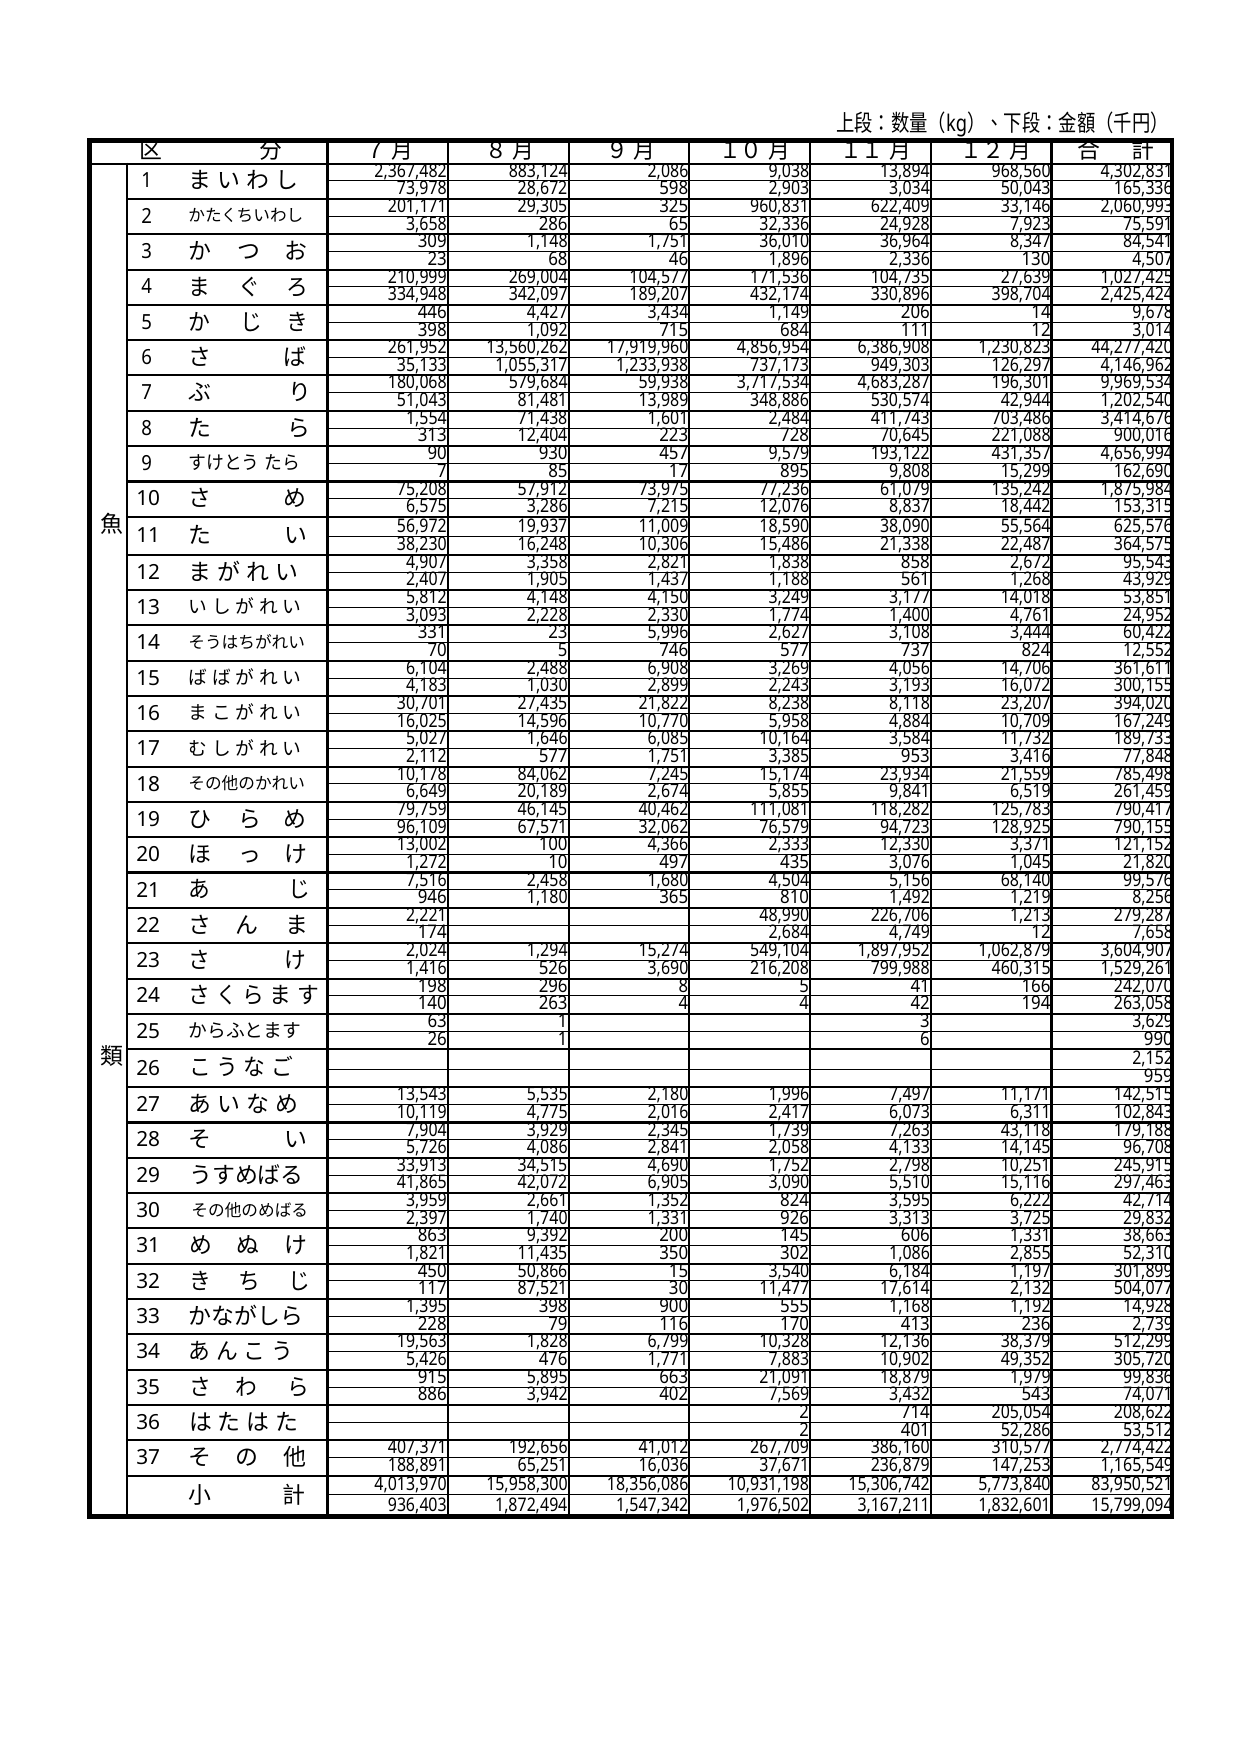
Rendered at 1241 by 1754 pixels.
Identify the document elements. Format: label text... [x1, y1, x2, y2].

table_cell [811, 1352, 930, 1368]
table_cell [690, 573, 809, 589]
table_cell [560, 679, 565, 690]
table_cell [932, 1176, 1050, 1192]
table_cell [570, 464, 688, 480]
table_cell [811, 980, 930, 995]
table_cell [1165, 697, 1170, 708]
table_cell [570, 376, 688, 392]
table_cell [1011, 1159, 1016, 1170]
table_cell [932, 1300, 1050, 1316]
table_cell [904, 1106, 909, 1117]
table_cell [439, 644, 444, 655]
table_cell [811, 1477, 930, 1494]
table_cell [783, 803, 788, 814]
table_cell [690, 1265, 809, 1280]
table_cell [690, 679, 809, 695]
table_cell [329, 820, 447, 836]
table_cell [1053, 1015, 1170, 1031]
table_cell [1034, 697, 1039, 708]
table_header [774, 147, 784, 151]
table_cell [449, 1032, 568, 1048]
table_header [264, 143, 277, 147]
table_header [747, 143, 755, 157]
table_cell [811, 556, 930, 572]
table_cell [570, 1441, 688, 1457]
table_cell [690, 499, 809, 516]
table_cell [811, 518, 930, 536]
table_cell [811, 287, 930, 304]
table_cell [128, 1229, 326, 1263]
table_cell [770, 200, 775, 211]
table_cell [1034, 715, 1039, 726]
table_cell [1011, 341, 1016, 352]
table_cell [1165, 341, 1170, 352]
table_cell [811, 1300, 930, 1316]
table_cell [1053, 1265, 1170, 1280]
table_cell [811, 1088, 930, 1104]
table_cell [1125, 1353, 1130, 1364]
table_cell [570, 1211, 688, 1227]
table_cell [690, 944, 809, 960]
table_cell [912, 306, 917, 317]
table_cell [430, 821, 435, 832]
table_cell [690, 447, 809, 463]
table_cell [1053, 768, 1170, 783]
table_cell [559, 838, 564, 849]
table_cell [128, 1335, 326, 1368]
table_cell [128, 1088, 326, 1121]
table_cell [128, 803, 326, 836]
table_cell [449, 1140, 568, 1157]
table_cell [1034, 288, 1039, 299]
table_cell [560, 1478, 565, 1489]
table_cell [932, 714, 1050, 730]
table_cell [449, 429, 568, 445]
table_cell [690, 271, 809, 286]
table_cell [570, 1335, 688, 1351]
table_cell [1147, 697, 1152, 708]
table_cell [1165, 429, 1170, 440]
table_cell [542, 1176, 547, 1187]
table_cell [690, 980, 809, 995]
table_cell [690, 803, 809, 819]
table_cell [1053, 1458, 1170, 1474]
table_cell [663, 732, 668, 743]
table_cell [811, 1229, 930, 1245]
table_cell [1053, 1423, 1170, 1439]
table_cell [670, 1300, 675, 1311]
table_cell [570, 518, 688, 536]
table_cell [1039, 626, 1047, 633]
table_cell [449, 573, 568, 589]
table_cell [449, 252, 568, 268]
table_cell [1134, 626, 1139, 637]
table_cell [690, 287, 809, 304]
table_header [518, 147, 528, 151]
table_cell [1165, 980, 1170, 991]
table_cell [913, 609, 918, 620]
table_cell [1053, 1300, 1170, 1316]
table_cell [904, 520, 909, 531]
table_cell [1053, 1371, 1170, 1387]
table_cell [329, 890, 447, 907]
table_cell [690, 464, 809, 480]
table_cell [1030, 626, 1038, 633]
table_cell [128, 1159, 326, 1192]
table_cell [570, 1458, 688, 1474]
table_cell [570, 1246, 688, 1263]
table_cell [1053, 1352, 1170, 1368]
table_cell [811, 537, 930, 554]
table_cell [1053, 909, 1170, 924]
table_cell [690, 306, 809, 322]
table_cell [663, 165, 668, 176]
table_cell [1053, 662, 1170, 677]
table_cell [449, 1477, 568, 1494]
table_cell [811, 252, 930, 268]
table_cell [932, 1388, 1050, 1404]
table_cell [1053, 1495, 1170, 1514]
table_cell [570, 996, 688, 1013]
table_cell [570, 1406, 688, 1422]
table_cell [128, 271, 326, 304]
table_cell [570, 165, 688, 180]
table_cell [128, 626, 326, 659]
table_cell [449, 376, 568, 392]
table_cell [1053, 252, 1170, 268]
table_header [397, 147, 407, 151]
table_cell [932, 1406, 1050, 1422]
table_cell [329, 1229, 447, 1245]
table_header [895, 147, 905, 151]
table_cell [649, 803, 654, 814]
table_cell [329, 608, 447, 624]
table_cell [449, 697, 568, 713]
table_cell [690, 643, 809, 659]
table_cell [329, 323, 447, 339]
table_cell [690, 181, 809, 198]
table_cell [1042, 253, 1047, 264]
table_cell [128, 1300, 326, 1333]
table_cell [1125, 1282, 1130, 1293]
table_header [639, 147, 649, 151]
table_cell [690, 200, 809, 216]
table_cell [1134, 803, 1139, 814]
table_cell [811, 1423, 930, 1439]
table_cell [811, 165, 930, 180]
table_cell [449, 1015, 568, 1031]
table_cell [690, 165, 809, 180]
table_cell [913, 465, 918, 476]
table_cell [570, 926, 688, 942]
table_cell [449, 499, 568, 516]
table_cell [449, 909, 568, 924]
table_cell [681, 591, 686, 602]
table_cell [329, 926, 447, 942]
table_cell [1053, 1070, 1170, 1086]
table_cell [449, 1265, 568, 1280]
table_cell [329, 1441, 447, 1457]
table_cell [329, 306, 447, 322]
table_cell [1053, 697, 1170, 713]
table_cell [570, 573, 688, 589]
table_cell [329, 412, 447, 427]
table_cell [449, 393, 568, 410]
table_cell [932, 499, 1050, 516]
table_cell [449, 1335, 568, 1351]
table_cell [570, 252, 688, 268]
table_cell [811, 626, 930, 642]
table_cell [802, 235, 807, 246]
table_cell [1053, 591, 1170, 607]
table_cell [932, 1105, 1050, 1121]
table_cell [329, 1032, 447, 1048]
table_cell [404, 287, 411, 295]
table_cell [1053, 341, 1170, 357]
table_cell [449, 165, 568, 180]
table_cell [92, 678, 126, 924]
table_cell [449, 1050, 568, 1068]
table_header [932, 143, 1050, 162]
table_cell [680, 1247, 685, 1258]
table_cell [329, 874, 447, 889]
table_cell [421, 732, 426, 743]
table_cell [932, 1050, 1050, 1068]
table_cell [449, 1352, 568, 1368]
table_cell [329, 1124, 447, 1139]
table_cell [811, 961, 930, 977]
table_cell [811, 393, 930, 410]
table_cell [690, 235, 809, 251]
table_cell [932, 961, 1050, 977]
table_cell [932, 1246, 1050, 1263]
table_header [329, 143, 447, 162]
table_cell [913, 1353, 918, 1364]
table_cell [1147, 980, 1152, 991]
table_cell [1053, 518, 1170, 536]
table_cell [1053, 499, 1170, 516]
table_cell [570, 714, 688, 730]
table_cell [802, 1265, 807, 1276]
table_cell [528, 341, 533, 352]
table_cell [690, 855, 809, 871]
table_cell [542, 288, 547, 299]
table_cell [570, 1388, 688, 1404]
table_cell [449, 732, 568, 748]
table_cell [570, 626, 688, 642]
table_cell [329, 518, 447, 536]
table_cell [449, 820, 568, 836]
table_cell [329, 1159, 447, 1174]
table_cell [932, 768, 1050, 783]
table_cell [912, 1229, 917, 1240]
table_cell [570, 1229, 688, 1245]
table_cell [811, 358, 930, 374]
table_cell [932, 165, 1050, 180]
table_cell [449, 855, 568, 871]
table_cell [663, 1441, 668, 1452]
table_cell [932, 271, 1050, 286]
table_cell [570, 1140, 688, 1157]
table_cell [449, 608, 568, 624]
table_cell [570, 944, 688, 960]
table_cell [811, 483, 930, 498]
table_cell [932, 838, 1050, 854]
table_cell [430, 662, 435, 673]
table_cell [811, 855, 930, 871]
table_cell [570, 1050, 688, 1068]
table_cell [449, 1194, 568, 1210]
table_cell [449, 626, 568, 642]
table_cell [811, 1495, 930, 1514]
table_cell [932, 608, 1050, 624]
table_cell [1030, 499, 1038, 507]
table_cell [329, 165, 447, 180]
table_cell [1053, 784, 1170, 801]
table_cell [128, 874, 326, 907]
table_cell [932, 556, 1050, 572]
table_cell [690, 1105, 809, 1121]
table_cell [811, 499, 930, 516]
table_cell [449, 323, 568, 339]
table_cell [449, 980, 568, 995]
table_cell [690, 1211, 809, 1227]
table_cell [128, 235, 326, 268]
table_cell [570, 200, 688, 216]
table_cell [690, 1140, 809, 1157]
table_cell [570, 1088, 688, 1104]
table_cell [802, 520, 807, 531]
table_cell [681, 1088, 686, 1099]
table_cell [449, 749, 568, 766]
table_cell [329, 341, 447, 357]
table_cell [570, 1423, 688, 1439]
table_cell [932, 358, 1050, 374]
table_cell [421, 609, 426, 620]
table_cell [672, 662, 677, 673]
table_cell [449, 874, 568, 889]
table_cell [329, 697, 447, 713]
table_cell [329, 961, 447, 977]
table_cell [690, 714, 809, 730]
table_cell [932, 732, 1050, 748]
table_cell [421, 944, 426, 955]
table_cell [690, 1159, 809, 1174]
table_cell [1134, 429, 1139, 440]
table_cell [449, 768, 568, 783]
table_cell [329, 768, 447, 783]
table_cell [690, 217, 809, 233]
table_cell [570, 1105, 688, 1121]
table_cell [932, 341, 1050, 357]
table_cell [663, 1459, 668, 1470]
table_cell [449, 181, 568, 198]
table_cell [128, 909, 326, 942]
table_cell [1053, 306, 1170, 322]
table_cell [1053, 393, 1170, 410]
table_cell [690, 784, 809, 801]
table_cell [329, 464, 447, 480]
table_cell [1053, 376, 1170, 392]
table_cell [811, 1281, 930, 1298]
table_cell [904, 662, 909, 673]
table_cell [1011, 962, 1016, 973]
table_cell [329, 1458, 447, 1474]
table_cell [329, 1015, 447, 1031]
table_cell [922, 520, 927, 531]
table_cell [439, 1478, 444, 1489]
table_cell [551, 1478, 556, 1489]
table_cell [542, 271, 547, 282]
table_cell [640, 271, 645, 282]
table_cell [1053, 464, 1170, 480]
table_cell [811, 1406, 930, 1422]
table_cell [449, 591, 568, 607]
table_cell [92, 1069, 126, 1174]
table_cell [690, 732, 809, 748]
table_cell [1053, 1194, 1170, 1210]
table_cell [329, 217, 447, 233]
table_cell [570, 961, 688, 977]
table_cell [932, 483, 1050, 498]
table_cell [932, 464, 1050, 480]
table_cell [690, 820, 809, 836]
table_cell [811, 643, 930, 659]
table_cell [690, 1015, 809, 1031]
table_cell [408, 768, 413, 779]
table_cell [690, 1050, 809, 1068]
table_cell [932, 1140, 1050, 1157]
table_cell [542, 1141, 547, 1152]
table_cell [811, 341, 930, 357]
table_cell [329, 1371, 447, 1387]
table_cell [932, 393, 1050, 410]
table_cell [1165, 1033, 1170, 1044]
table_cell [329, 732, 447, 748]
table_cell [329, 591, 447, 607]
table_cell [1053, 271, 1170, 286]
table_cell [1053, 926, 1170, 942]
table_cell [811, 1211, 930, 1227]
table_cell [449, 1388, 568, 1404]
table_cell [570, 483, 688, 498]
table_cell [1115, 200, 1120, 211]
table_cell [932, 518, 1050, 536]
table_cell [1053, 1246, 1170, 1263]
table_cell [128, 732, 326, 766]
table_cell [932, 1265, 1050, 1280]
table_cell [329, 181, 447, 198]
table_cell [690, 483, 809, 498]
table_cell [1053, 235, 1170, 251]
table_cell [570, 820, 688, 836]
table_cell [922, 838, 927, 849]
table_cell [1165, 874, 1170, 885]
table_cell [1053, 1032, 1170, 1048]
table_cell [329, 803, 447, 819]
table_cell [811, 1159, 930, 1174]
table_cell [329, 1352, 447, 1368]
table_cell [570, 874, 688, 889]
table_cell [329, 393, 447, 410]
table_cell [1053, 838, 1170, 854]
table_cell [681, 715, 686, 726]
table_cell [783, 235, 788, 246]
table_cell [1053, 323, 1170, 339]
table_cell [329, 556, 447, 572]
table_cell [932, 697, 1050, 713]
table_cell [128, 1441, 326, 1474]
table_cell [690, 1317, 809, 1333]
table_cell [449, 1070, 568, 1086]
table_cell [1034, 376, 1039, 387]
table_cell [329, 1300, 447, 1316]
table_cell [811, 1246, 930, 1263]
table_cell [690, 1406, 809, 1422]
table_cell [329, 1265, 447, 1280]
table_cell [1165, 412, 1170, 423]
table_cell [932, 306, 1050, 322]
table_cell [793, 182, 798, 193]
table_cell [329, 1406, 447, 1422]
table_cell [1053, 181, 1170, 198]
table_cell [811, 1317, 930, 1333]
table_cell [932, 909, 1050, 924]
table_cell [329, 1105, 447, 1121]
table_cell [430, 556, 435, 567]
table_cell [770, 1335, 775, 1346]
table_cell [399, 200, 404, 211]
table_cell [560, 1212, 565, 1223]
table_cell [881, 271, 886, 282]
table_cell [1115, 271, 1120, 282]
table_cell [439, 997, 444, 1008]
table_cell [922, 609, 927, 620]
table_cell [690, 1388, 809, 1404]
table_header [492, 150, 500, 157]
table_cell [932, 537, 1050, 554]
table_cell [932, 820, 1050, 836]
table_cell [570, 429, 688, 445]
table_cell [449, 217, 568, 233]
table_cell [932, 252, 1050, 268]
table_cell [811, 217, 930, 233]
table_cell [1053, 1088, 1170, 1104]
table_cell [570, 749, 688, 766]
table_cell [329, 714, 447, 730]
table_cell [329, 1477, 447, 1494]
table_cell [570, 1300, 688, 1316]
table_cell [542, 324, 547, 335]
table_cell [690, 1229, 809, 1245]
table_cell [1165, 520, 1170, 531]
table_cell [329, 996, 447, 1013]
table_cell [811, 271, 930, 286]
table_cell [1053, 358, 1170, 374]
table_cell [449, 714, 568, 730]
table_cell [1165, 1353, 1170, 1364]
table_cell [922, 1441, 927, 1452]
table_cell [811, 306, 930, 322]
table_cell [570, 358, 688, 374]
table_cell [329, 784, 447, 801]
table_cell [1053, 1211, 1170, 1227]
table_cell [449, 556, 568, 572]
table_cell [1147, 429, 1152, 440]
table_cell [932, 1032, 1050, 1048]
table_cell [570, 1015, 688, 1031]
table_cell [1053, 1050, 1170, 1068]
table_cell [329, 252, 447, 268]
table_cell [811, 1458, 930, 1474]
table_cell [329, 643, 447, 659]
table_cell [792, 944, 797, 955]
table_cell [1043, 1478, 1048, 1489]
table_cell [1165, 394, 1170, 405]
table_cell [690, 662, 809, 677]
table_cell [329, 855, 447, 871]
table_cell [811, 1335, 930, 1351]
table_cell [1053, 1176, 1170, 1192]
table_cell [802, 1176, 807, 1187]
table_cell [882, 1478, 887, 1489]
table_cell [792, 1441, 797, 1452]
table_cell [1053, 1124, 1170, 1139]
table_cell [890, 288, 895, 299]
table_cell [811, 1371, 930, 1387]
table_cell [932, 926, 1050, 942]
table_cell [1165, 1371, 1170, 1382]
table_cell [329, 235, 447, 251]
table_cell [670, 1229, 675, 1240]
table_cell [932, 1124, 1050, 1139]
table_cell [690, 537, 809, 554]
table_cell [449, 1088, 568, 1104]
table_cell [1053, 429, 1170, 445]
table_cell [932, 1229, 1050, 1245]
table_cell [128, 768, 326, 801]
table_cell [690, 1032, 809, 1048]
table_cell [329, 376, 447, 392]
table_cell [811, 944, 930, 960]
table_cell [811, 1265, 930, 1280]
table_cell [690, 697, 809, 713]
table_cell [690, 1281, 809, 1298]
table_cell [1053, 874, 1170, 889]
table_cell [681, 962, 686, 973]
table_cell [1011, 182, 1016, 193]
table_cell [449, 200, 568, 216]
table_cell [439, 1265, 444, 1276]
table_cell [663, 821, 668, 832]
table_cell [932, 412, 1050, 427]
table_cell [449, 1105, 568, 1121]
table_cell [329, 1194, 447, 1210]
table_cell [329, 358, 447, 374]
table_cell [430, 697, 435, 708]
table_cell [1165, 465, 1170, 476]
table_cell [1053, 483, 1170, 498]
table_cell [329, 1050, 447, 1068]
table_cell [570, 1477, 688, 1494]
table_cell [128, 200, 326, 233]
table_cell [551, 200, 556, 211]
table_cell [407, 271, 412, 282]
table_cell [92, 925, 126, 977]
text 上段：数量（kg）、下段：金額（千円） [75, 107, 1168, 138]
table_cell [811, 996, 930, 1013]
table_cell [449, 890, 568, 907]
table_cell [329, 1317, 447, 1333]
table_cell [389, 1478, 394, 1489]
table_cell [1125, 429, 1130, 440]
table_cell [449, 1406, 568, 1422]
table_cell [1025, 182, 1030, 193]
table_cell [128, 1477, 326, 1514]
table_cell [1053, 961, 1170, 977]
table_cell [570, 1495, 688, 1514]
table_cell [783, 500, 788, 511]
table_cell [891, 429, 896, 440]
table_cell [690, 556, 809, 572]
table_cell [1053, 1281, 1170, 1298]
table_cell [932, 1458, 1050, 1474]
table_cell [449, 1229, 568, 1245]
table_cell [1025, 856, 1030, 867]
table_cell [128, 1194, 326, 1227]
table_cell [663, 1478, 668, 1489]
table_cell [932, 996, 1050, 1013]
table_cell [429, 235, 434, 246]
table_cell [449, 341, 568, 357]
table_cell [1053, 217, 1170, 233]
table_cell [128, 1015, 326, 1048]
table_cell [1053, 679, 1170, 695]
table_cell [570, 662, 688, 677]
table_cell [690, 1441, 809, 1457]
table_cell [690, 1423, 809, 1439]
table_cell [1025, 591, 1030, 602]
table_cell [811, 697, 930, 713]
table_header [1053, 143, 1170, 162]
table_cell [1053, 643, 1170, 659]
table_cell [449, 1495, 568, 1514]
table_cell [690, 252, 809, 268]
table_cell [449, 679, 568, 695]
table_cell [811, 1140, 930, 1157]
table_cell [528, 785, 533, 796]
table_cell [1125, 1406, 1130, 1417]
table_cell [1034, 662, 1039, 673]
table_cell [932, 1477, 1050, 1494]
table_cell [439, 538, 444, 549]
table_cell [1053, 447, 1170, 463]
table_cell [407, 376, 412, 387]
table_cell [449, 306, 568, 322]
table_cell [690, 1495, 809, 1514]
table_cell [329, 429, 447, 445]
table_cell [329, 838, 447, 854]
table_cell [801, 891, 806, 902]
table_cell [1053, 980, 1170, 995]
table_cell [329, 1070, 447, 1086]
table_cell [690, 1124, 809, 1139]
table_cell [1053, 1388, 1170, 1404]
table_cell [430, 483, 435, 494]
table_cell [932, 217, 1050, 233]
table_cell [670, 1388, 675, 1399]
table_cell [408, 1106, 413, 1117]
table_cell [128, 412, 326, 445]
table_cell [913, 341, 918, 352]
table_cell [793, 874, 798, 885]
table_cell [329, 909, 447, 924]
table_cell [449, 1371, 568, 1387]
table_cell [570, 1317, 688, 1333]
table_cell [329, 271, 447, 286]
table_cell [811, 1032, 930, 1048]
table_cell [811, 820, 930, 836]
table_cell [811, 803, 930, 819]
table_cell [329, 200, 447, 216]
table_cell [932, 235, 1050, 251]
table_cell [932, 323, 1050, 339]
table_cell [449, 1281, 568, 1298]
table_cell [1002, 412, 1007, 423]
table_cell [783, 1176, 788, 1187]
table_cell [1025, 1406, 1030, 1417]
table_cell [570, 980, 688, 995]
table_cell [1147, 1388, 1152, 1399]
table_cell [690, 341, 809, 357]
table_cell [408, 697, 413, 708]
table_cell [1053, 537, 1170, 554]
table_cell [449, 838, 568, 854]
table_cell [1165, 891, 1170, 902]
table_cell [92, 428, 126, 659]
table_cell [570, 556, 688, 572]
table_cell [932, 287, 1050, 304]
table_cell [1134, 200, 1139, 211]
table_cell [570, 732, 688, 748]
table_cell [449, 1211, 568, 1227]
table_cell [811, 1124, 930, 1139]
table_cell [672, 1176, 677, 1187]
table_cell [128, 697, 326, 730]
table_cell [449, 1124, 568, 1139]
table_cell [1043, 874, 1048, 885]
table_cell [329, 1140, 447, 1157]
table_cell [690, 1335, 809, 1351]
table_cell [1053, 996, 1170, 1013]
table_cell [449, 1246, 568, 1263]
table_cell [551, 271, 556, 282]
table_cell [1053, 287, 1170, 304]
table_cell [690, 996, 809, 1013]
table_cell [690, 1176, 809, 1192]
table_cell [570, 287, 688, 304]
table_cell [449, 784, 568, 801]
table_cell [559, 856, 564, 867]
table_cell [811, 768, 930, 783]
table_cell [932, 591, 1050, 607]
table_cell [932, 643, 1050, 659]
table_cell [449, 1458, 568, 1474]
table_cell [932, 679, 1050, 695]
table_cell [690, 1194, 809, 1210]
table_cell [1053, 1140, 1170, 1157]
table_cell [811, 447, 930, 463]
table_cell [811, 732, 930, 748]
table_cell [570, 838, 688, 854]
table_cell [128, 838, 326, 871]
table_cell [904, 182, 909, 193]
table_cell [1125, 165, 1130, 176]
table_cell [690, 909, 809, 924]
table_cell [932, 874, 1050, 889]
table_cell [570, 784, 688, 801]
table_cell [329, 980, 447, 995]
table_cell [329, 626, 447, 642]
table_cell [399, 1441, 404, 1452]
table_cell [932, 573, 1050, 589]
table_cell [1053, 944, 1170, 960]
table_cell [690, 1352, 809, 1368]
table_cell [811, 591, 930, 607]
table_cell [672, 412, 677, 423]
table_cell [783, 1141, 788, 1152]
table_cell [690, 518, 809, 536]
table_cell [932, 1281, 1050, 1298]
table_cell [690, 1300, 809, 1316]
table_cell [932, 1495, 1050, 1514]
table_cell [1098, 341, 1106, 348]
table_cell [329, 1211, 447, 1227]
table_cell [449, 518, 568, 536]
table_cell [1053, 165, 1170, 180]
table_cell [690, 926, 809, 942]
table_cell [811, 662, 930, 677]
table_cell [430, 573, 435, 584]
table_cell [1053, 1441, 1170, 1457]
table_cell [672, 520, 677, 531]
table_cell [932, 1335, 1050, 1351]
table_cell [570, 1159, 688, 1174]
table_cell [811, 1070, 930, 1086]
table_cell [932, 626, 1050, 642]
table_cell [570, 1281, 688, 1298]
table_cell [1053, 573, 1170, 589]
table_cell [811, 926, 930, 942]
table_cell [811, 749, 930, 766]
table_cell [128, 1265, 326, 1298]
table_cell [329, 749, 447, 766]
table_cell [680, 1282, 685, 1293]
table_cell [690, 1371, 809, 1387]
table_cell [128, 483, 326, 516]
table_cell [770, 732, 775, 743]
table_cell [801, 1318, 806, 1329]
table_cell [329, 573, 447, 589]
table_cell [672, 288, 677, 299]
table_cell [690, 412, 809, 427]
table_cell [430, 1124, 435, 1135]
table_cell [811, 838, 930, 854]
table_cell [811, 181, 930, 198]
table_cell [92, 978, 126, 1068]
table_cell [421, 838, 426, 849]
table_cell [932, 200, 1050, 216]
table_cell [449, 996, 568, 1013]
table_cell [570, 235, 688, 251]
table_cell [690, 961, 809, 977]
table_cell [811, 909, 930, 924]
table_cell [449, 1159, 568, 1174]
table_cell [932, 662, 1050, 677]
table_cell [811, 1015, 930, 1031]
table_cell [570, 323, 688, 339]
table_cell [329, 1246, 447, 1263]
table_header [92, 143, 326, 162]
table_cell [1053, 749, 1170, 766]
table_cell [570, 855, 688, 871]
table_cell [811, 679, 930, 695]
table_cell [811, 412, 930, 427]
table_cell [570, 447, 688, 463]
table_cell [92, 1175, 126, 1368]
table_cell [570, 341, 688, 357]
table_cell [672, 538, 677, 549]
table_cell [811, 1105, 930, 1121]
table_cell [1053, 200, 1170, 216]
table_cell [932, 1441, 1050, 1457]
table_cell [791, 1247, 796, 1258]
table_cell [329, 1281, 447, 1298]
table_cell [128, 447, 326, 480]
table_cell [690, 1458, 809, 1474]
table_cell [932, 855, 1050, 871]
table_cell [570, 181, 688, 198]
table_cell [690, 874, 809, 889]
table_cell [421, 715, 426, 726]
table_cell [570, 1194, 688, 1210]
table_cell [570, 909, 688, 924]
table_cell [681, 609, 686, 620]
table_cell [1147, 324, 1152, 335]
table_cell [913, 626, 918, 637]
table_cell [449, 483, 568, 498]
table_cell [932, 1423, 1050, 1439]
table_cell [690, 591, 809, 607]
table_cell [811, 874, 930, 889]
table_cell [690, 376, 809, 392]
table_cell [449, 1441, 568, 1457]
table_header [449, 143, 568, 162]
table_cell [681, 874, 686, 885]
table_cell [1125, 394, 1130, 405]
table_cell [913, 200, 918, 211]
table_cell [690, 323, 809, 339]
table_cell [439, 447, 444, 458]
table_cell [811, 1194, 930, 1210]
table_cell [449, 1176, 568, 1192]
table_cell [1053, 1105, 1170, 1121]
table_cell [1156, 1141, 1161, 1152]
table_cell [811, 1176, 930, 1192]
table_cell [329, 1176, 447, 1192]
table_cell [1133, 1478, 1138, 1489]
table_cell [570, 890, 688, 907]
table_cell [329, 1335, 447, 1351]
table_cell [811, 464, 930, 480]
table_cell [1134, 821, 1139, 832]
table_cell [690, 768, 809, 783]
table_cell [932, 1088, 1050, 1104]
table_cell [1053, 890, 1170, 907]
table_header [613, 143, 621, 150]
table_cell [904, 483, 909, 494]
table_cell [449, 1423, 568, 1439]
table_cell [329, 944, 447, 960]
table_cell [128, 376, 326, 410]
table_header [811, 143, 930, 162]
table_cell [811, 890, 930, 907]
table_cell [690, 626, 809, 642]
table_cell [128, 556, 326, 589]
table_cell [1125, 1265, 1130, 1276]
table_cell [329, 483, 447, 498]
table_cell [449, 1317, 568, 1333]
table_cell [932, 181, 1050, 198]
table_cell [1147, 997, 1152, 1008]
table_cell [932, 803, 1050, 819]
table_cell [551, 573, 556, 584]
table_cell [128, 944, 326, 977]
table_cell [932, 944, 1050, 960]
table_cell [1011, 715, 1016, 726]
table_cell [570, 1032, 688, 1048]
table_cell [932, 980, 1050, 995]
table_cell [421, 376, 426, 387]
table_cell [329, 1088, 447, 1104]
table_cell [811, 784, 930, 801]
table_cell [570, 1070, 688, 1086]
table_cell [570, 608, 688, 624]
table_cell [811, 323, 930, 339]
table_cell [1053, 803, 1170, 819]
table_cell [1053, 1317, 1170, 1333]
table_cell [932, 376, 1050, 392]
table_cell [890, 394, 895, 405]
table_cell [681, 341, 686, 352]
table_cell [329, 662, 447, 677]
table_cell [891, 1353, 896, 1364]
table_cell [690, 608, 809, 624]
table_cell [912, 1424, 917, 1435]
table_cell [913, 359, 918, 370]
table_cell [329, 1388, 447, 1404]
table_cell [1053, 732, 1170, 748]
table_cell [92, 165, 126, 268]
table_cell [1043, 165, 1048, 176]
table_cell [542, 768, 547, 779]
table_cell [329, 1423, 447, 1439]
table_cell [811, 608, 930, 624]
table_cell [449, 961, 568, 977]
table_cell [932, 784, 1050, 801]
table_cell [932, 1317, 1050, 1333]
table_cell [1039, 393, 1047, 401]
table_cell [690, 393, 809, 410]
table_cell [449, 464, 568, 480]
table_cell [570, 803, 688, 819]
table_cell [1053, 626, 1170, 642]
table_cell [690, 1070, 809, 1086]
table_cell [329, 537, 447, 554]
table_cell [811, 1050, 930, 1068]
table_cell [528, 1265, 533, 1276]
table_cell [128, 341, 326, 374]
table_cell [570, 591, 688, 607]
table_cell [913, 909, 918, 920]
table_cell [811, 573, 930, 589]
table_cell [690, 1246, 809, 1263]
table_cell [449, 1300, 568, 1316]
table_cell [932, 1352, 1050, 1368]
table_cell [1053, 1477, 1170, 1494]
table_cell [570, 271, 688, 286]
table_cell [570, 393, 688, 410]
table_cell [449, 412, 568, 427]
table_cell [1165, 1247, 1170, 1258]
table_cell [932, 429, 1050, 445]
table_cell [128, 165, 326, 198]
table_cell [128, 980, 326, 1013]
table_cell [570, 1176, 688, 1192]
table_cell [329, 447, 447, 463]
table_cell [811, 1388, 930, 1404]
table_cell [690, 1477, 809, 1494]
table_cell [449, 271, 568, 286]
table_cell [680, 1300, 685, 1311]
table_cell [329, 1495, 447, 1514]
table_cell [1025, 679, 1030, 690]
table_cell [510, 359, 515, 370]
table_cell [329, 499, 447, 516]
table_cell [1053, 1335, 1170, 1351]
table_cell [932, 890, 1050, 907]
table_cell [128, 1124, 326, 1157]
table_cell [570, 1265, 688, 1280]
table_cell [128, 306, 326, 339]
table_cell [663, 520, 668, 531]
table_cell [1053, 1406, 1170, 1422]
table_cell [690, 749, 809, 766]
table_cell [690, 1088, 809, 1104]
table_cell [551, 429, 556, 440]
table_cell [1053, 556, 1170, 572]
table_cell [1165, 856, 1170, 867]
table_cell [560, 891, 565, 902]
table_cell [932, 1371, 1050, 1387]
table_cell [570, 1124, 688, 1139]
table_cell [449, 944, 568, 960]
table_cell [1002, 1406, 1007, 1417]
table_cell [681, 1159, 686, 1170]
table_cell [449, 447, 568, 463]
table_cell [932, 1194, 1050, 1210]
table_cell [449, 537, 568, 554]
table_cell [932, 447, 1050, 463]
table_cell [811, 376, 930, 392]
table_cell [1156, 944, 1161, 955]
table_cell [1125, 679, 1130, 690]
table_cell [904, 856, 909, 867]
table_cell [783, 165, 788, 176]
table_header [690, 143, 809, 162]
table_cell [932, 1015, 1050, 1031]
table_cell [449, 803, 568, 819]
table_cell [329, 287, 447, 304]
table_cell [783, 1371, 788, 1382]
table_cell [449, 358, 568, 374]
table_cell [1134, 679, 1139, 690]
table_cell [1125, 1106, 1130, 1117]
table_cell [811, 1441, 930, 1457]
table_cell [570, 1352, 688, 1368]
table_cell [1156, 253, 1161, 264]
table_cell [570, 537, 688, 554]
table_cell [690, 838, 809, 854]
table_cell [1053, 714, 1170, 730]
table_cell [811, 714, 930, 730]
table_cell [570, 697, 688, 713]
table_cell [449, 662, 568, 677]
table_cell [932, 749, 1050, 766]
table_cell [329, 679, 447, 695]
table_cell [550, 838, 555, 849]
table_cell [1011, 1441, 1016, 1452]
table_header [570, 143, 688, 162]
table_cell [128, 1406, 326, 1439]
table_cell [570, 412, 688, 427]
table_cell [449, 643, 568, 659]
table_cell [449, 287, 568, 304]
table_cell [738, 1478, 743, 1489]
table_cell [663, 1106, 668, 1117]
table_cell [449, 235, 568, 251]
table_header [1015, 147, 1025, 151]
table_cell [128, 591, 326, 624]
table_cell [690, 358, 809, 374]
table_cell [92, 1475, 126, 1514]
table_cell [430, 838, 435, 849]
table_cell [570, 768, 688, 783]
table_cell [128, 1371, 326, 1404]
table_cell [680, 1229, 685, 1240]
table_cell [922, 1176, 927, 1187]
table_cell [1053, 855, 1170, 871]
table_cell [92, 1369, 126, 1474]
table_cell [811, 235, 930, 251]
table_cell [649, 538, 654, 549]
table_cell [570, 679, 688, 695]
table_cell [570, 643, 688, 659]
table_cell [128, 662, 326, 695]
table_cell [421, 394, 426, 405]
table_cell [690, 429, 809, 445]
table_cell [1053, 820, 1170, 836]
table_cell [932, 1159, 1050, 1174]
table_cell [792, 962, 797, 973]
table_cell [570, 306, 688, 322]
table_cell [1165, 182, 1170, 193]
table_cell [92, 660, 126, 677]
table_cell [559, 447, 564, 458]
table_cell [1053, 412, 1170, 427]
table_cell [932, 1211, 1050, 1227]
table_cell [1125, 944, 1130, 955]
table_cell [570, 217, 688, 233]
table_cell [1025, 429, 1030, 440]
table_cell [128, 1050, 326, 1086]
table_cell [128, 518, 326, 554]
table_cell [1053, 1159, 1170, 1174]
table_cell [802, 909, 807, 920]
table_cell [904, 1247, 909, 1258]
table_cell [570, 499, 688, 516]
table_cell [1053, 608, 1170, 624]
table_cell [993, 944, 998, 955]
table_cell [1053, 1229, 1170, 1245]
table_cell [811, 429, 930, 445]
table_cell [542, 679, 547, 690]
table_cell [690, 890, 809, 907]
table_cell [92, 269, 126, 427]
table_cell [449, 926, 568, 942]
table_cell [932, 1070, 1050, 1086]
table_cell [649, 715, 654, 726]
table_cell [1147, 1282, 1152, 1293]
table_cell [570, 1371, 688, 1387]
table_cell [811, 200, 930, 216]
